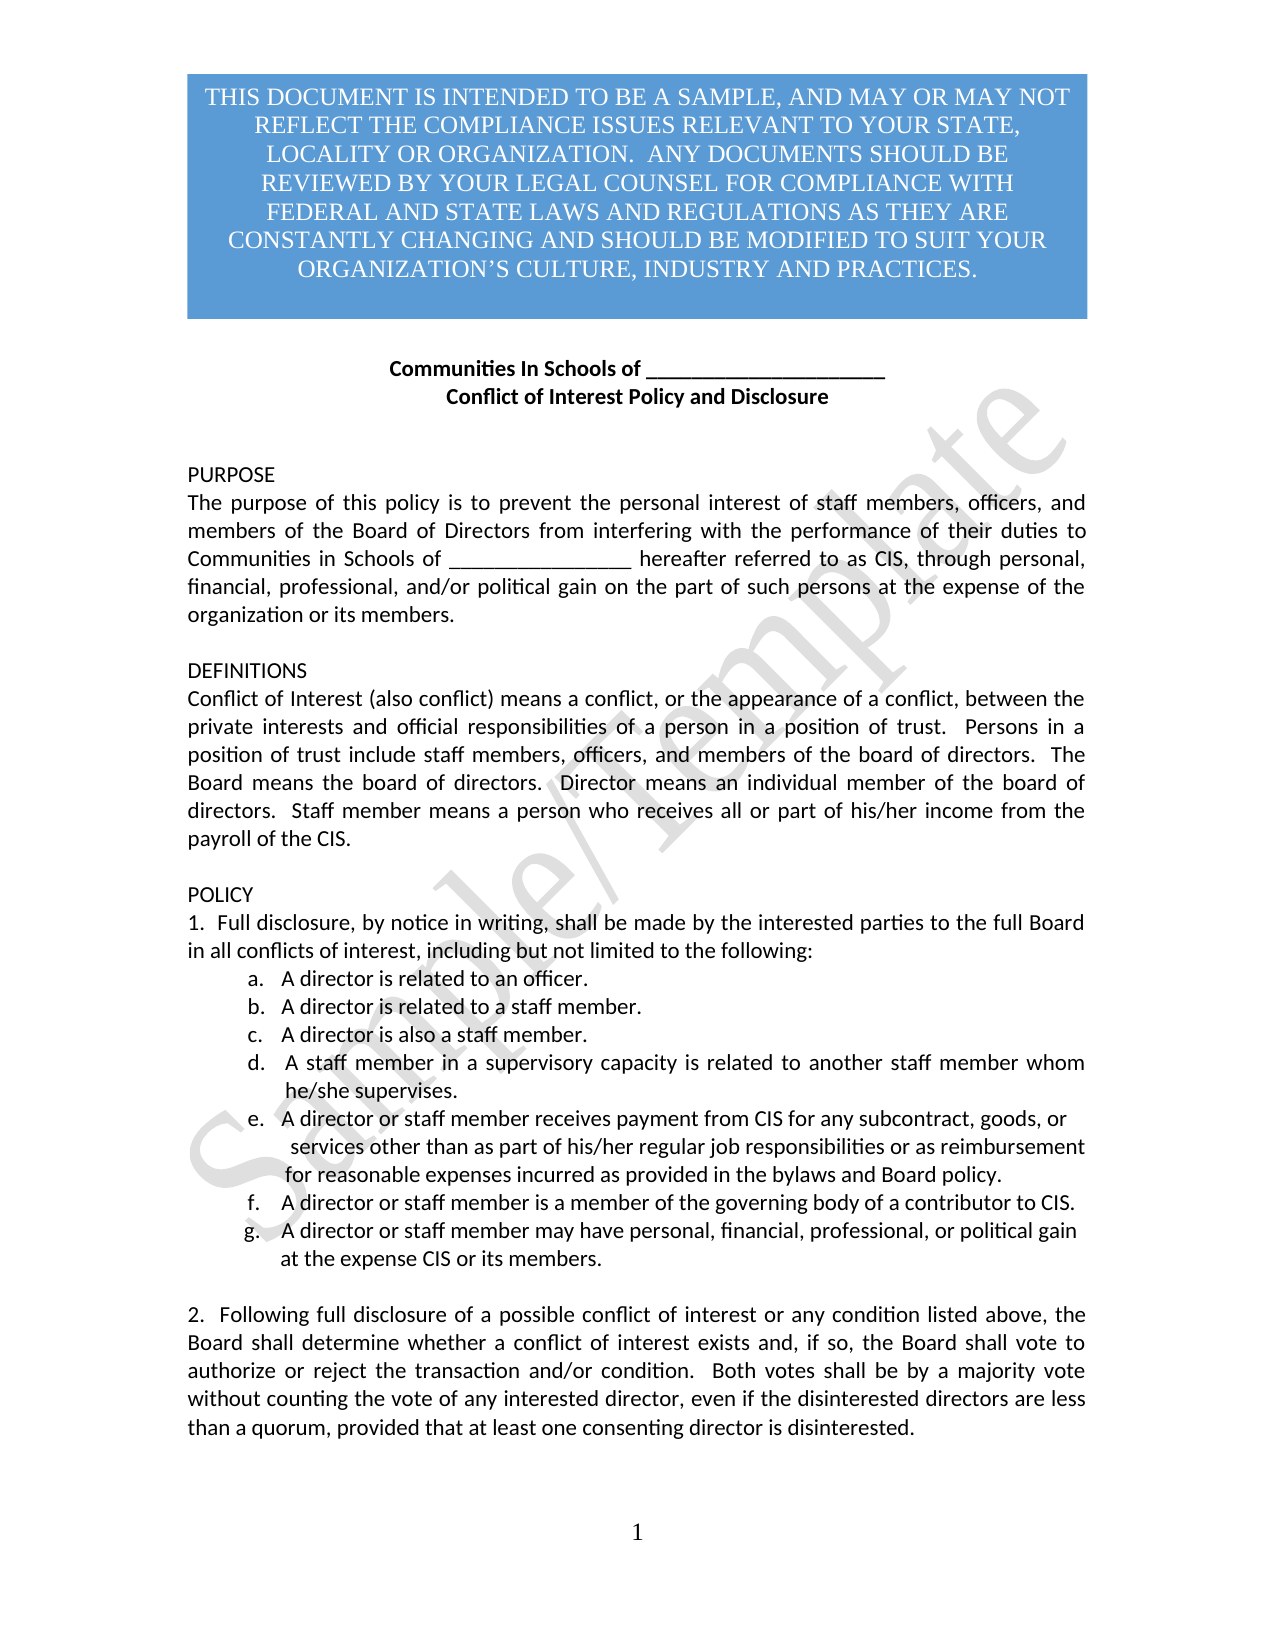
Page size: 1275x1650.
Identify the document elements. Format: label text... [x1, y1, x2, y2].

text PURPOSE [187, 438, 1087, 488]
text f. A director or staff member is a member of the governing body of a contributor to CIS. [187, 1188, 1087, 1216]
list A director or staff member receives payment from CIS for any subcontract, goods, or [247, 1104, 1087, 1132]
text a. A director is related to an officer. [187, 964, 1087, 992]
title Communities In Schools of _____________________ [187, 354, 1087, 382]
text Conflict of Interest (also conflict) means a conflict, or the appearance of a conflict, between the private interests and official responsibilities of a person in a position of trust. Persons in a position of trust include staff members, officers, and members of the board of directors. The Board means the board of directors. Director means an individual member of the board of directors. Staff member means a person who receives all or part of his/her income from the payroll of the CIS. [187, 684, 1087, 852]
text g. A director or staff member may have personal, financial, professional, or political gain [187, 1216, 1087, 1244]
text DEFINITIONS [187, 656, 1087, 684]
text Conflict of Interest Policy and Disclosure [187, 382, 1087, 410]
list A director is also a staff member. [247, 1020, 1087, 1048]
list A staff member in a supervisory capacity is related to another staff member whom he/she supervises. [247, 1048, 1087, 1104]
text POLICY [187, 880, 1087, 908]
text at the expense CIS or its members. [187, 1244, 1087, 1272]
text The purpose of this policy is to prevent the personal interest of staff members, officers, and members of the Board of Directors from interfering with the performance of their duties to Communities in Schools of ________________ hereafter referred to as CIS, through personal, financial, professional, and/or political gain on the part of such persons at the expense of the organization or its members. [187, 488, 1087, 628]
text 2. Following full disclosure of a possible conflict of interest or any condition listed above, the Board shall determine whether a conflict of interest exists and, if so, the Board shall vote to authorize or reject the transaction and/or condition. Both votes shall be by a majority vote without counting the vote of any interested director, even if the disinterested directors are less than a quorum, provided that at least one consenting director is disinterested. [187, 1301, 1087, 1441]
text b. A director is related to a staff member. [187, 992, 1087, 1020]
text 1. Full disclosure, by notice in writing, shall be made by the interested parties to the full Board in all conflicts of interest, including but not limited to the following: [187, 908, 1087, 964]
list services other than as part of his/her regular job responsibilities or as reimbursement for reasonable expenses incurred as provided in the bylaws and Board policy. [285, 1132, 1087, 1188]
